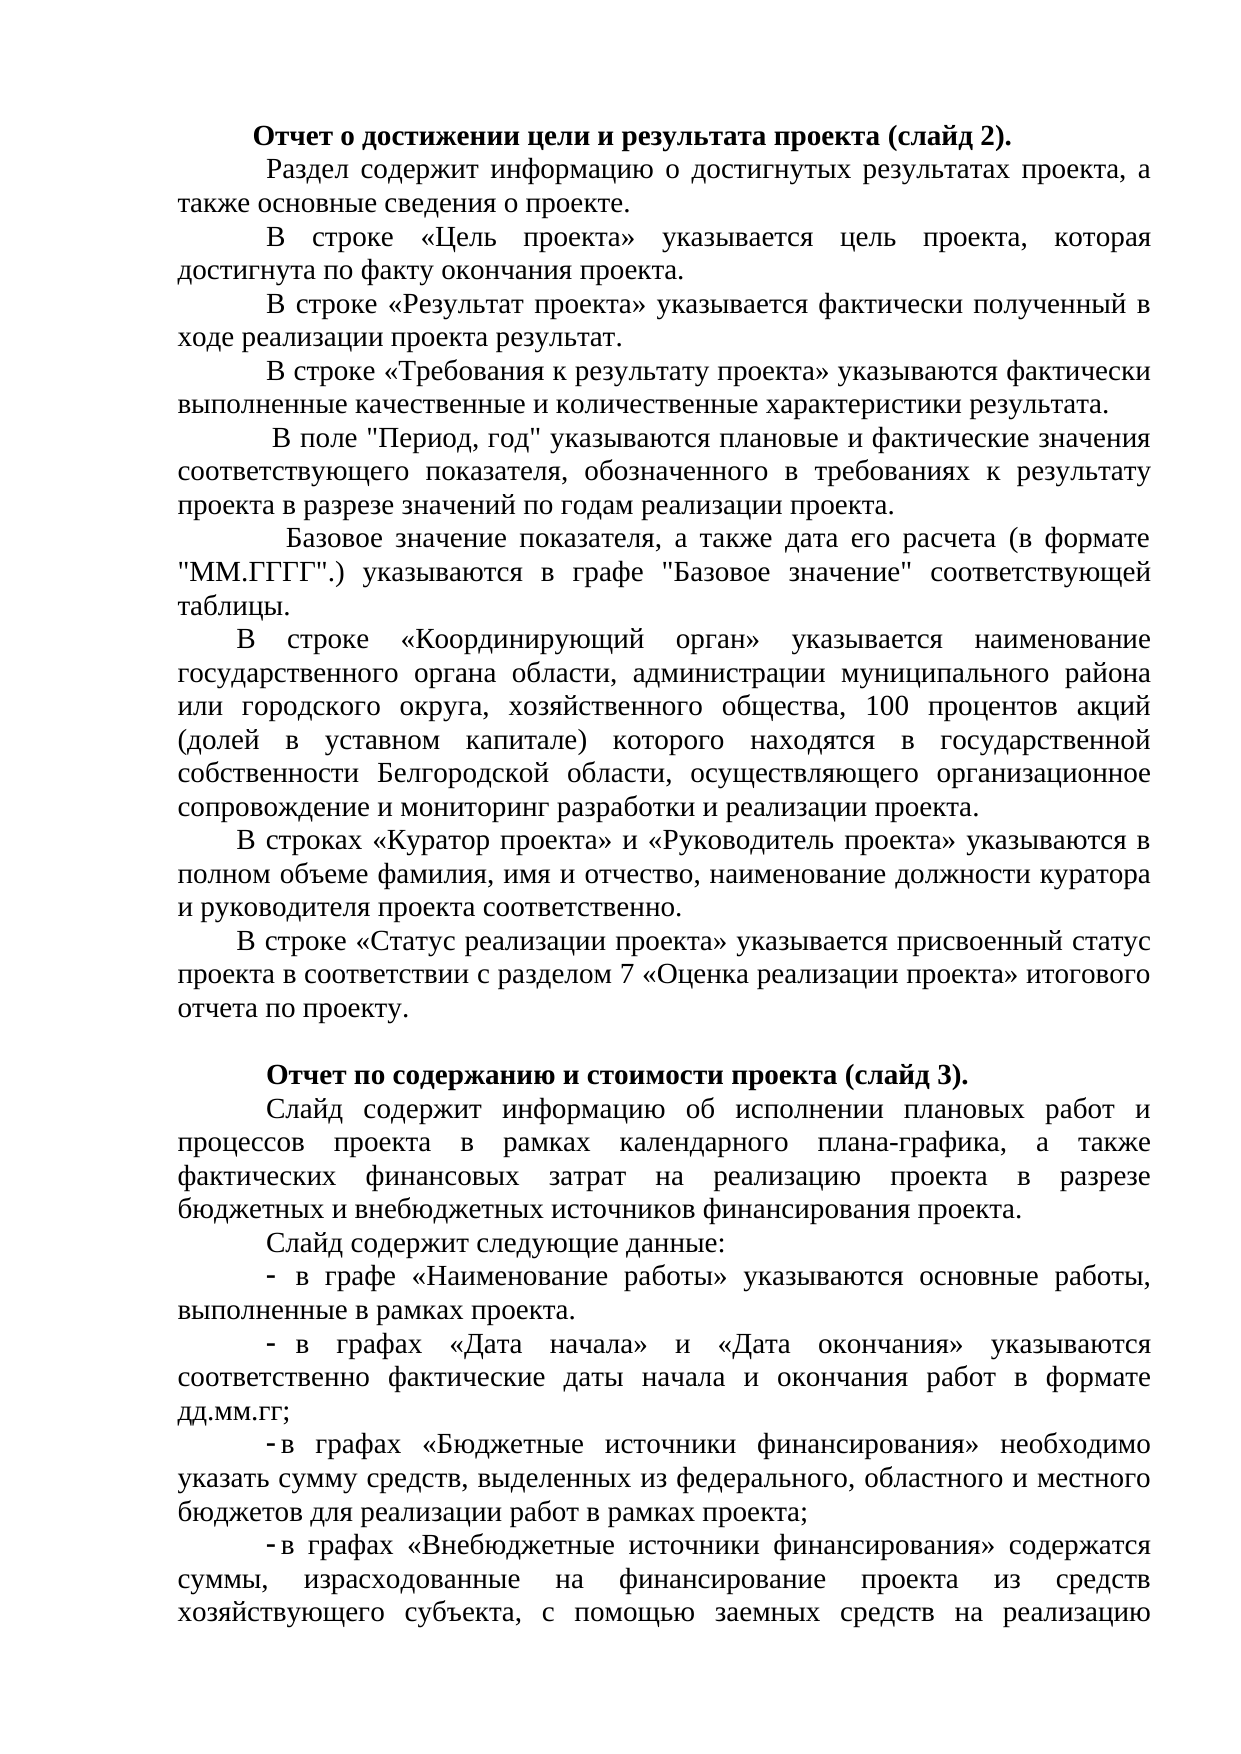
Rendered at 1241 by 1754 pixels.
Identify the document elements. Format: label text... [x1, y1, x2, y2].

text Базовое значение показателя, а также дата его расчета (в формате "ММ.ГГГГ".) указываются в графе "Базовое значение" соответствующей таблицы. [177, 521, 1152, 621]
text В строке «Требования к результату проекта» указываются фактически выполненные качественные и количественные характеристики результата. [177, 353, 1152, 420]
text Слайд содержит информацию об исполнении плановых работ и процессов проекта в рамках календарного плана-графика, а также фактических финансовых затрат на реализацию проекта в разрезе бюджетных и внебюджетных источников финансирования проекта. [177, 1091, 1152, 1225]
text В поле "Период, год" указываются плановые и фактические значения соответствующего показателя, обозначенного в требованиях к результату проекта в разрезе значений по годам реализации проекта. [177, 420, 1152, 521]
list в графах «Дата начала» и «Дата окончания» указываются соответственно фактические даты начала и окончания работ в формате дд.мм.гг; [177, 1326, 1152, 1426]
list в графах «Бюджетные источники финансирования» необходимо указать сумму средств, выделенных из федерального, областного и местного бюджетов для реализации работ в рамках проекта; [177, 1426, 1152, 1527]
text Отчет о достижении цели и результата проекта (слайд 2). [177, 118, 1152, 152]
text В строке «Цель проекта» указывается цель проекта, которая достигнута по факту окончания проекта. [177, 219, 1152, 286]
text Слайд содержит следующие данные: [177, 1225, 1152, 1258]
text Раздел содержит информацию о достигнутых результатах проекта, а также основные сведения о проекте. [177, 152, 1152, 219]
text В строке «Координирующий орган» указывается наименование государственного органа области, администрации муниципального района или городского округа, хозяйственного общества, 100 процентов акций (долей в уставном капитале) которого находятся в государственной собственности Белгородской области, осуществляющего организационное сопровождение и мониторинг разработки и реализации проекта. [177, 621, 1152, 822]
text В строке «Статус реализации проекта» указывается присвоенный статус проекта в соответствии с разделом 7 «Оценка реализации проекта» итогового отчета по проекту. [177, 923, 1152, 1024]
text В строке «Результат проекта» указывается фактически полученный в ходе реализации проекта результат. [177, 286, 1152, 353]
text Отчет по содержанию и стоимости проекта (слайд 3). [177, 1057, 1152, 1091]
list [177, 1527, 1152, 1628]
text В строках «Куратор проекта» и «Руководитель проекта» указываются в полном объеме фамилия, имя и отчество, наименование должности куратора и руководителя проекта соответственно. [177, 822, 1152, 923]
list в графе «Наименование работы» указываются основные работы, выполненные в рамках проекта. [177, 1258, 1152, 1326]
